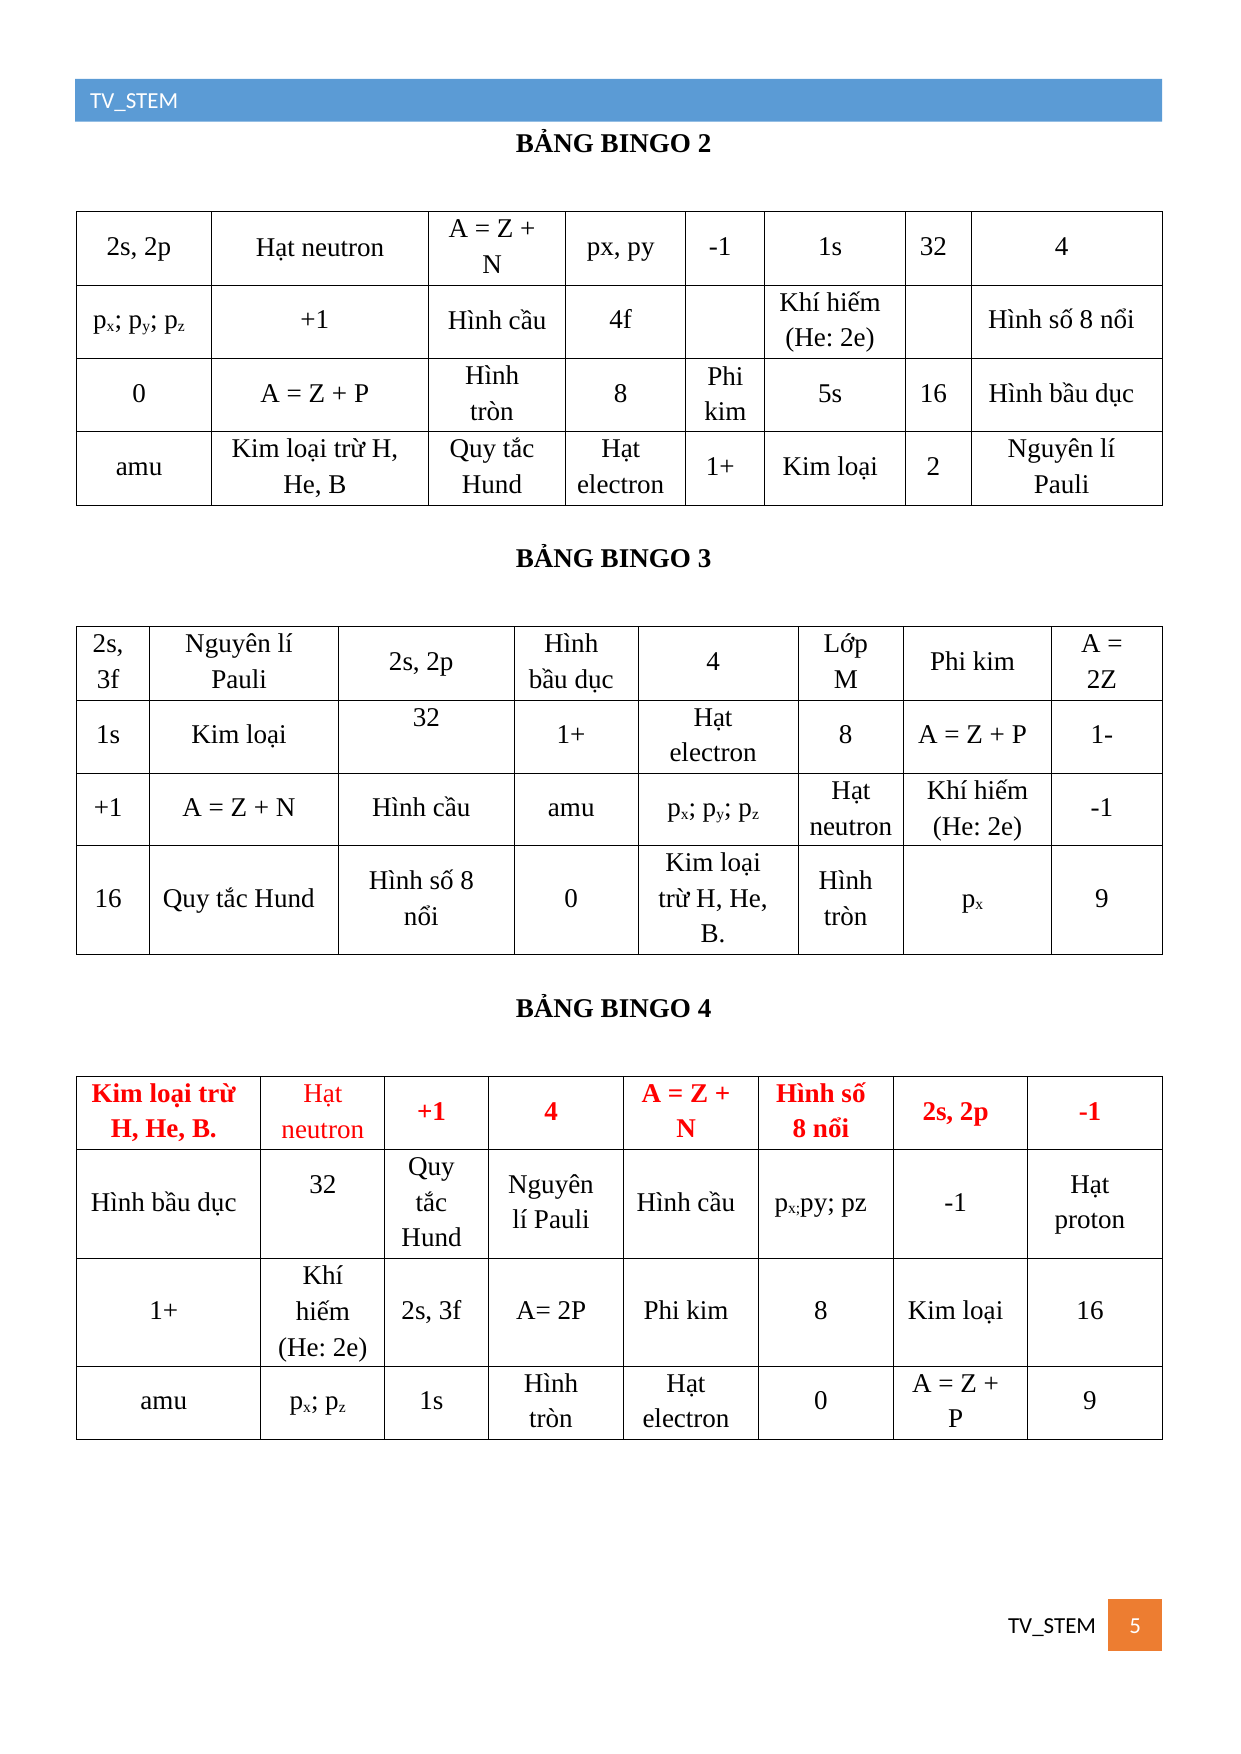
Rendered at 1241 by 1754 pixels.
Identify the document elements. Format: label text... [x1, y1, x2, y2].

table_cell 16 [77, 846, 149, 954]
table_cell Hình tròn [489, 1367, 623, 1439]
table_cell 2 [906, 432, 971, 504]
table_header Kim loại trừ H, He, B. [77, 1077, 260, 1149]
table_cell 32 [261, 1150, 384, 1258]
table_cell -1 [894, 1150, 1027, 1258]
table_header 1s [765, 212, 905, 284]
table_cell Hình cầu [339, 774, 514, 845]
table_cell 1+ [686, 432, 764, 504]
table_cell Hạt electron [566, 432, 685, 504]
table_cell 8 [799, 701, 903, 773]
table_header -1 [686, 212, 764, 284]
table_cell Hình tròn [429, 359, 565, 431]
table_cell Hình số 8 nổi [972, 286, 1162, 358]
table_cell 32 [339, 701, 514, 773]
table_cell A = Z + P [212, 359, 428, 431]
table_cell 0 [759, 1367, 893, 1439]
table_header 4 [489, 1077, 623, 1149]
table_cell A= 2P [489, 1259, 623, 1366]
table_cell px; py; pz [77, 286, 211, 358]
table_cell 0 [515, 846, 638, 954]
table_cell Nguyên lí Pauli [972, 432, 1162, 504]
table_cell 8 [566, 359, 685, 431]
table_cell Kim loại [894, 1259, 1027, 1366]
table_cell Hạt neutron [799, 774, 903, 845]
table_header A = Z + N [624, 1077, 758, 1149]
table_header A = 2Z [1052, 627, 1162, 699]
table_cell Hạt electron [639, 701, 798, 773]
table_cell Phi kim [686, 359, 764, 431]
table_cell 9 [1028, 1367, 1162, 1439]
table_header 2s, 2p [339, 627, 514, 699]
table_header 2s, 2p [77, 212, 211, 284]
table_cell Quy tắc Hund [385, 1150, 488, 1258]
table_header Hạt neutron [261, 1077, 384, 1149]
subtitle BẢNG BINGO 4 [75, 992, 1152, 1023]
table_header 32 [906, 212, 971, 284]
table_cell Hình bầu dục [972, 359, 1162, 431]
table_cell px; py; pz [639, 774, 798, 845]
table_cell px; pz [261, 1367, 384, 1439]
table_cell -1 [1052, 774, 1162, 845]
table_header Hạt neutron [212, 212, 428, 284]
table_header 2s, 3f [77, 627, 149, 699]
table_header 4 [639, 627, 798, 699]
table_cell 5s [765, 359, 905, 431]
table_cell Quy tắc Hund [150, 846, 338, 954]
table_cell +1 [212, 286, 428, 358]
table_cell Hạt electron [624, 1367, 758, 1439]
table_cell Khí hiếm (He: 2e) [904, 774, 1051, 845]
table_cell [906, 286, 971, 358]
table_cell Phi kim [624, 1259, 758, 1366]
table_cell A = Z + P [904, 701, 1051, 773]
table_cell Hình số 8 nổi [339, 846, 514, 954]
subtitle BẢNG BINGO 2 [75, 122, 1152, 159]
table_cell 16 [906, 359, 971, 431]
table_cell Khí hiếm (He: 2e) [261, 1259, 384, 1366]
table_cell 4f [566, 286, 685, 358]
table_header +1 [385, 1077, 488, 1149]
table_cell 1+ [515, 701, 638, 773]
subtitle BẢNG BINGO 3 [75, 542, 1152, 574]
table_header px, py [566, 212, 685, 284]
table_cell Nguyên lí Pauli [489, 1150, 623, 1258]
table_cell 16 [1028, 1259, 1162, 1366]
table_header 4 [972, 212, 1162, 284]
table_cell Hình cầu [624, 1150, 758, 1258]
table_header 2s, 2p [894, 1077, 1027, 1149]
table_cell 1+ [77, 1259, 260, 1366]
table_cell Kim loại trừ H, He, B [212, 432, 428, 504]
table_cell 8 [759, 1259, 893, 1366]
table_header Lớp M [799, 627, 903, 699]
table_header Hình số 8 nổi [759, 1077, 893, 1149]
table_cell amu [77, 1367, 260, 1439]
table_cell Khí hiếm (He: 2e) [765, 286, 905, 358]
table_cell +1 [77, 774, 149, 845]
table_cell Kim loại [150, 701, 338, 773]
table_cell Hình tròn [799, 846, 903, 954]
table_cell 1s [385, 1367, 488, 1439]
table_cell A = Z + P [894, 1367, 1027, 1439]
table_cell 9 [1052, 846, 1162, 954]
table_header Hình bầu dục [515, 627, 638, 699]
table_cell amu [515, 774, 638, 845]
table_cell Kim loại [765, 432, 905, 504]
table_cell px;py; pz [759, 1150, 893, 1258]
table_cell [686, 286, 764, 358]
table_cell 1s [77, 701, 149, 773]
table_cell Hạt proton [1028, 1150, 1162, 1258]
table_cell amu [77, 432, 211, 504]
table_cell 1- [1052, 701, 1162, 773]
table_cell 2s, 3f [385, 1259, 488, 1366]
table_header -1 [1028, 1077, 1162, 1149]
table_header Nguyên lí Pauli [150, 627, 338, 699]
table_cell 0 [77, 359, 211, 431]
table_header A = Z + N [429, 212, 565, 284]
table_cell Hình cầu [429, 286, 565, 358]
table_cell Quy tắc Hund [429, 432, 565, 504]
table_header Phi kim [904, 627, 1051, 699]
table_cell A = Z + N [150, 774, 338, 845]
table_cell Hình bầu dục [77, 1150, 260, 1258]
table_cell Kim loại trừ H, He, B. [639, 846, 798, 954]
table_cell px [904, 846, 1051, 954]
